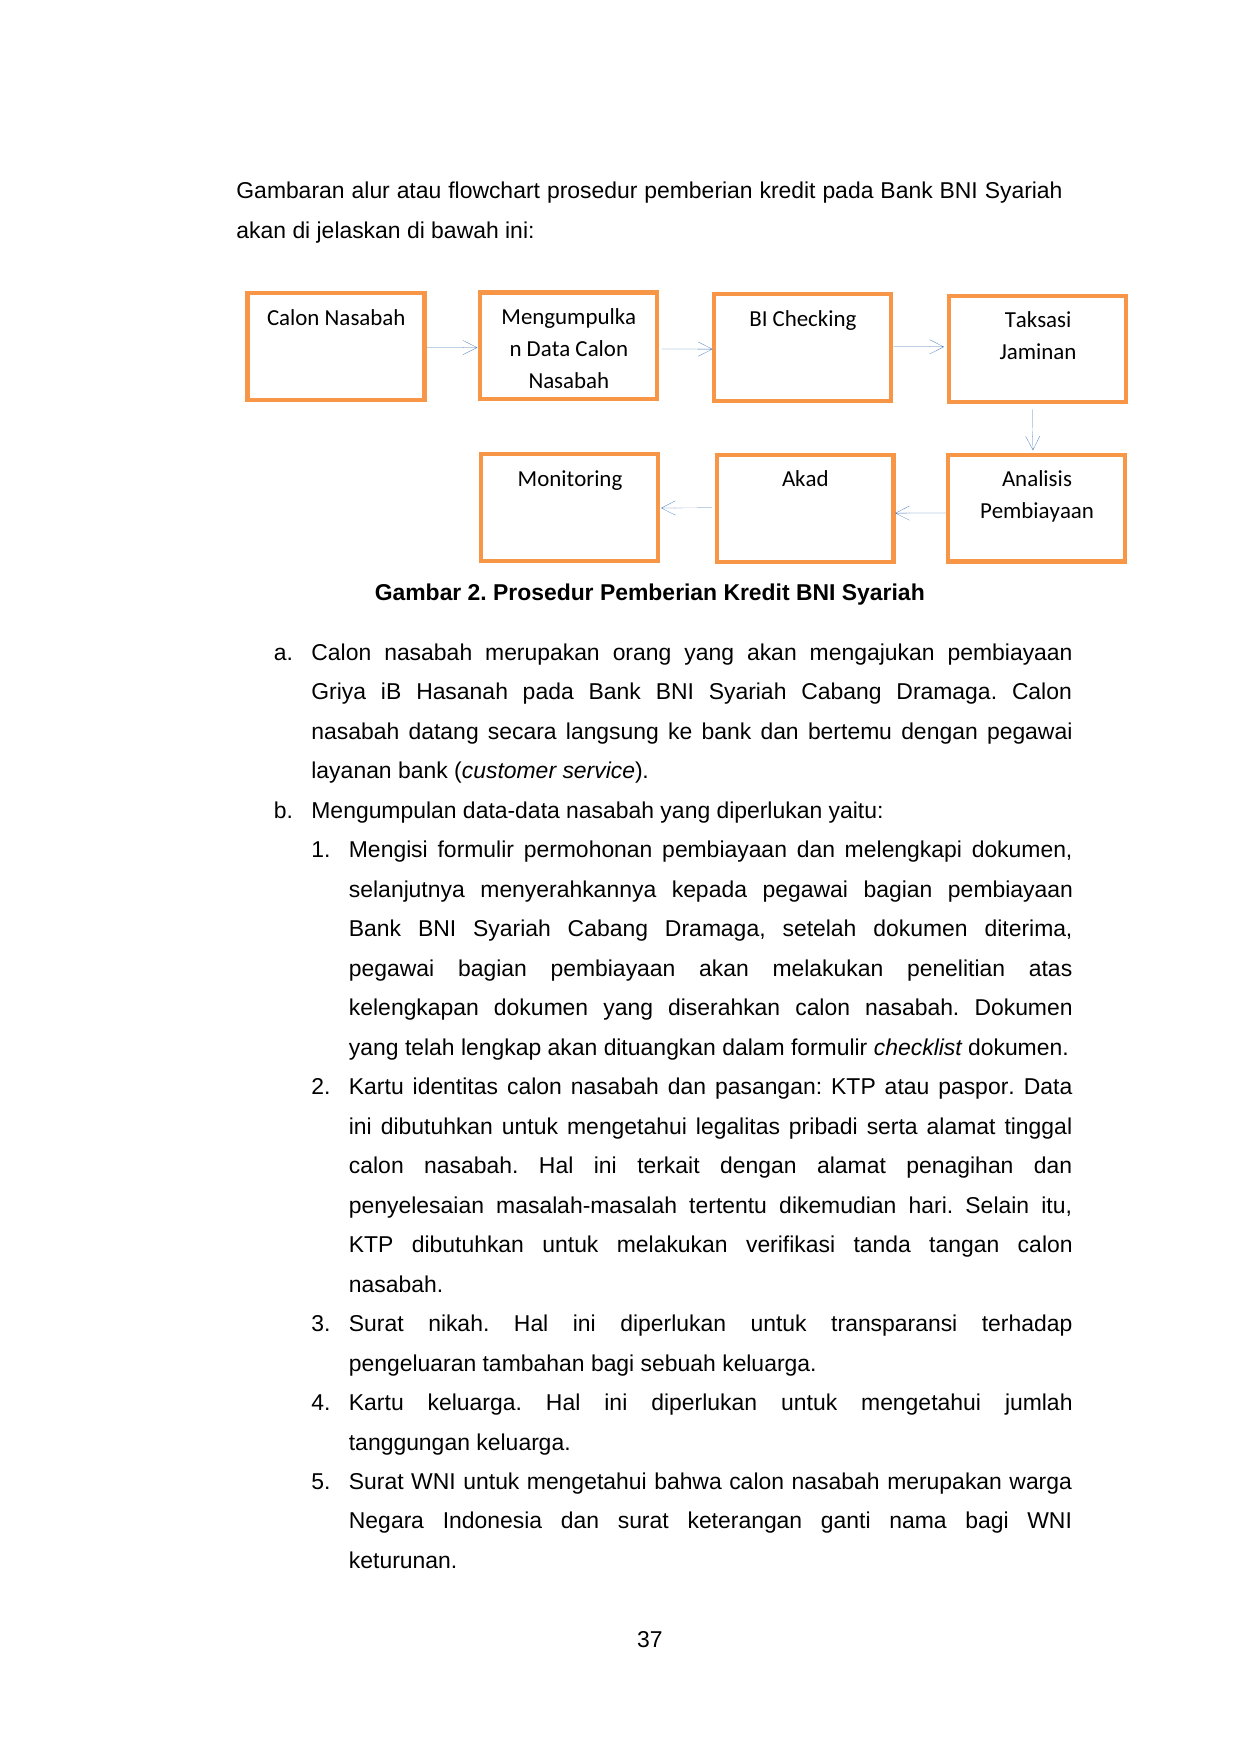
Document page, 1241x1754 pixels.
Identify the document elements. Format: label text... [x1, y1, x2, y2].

list Kartu identitas calon nasabah dan pasangan: KTP atau paspor. Data ini dibutuhkan untuk mengetahui legalitas pribadi serta alamat tinggal calon nasabah. Hal ini terkait dengan alamat penagihan dan penyelesaian masalah-masalah tertentu dikemudian hari. Selain itu, KTP dibutuhkan untuk melakukan verifikasi tanda tangan calon nasabah. [311, 1073, 1073, 1297]
list Mengumpulan data-data nasabah yang diperlukan yaitu: [274, 797, 1073, 823]
list Surat WNI untuk mengetahui bahwa calon nasabah merupakan warga Negara Indonesia dan surat keterangan ganti nama bagi WNI keturunan. [311, 1468, 1073, 1573]
list Surat nikah. Hal ini diperlukan untuk transparansi terhadap pengeluaran tambahan bagi sebuah keluarga. [311, 1310, 1073, 1376]
text Gambar 2. Prosedur Pemberian Kredit BNI Syariah [236, 578, 1063, 605]
list Calon nasabah merupakan orang yang akan mengajukan pembiayaan Griya iB Hasanah pada Bank BNI Syariah Cabang Dramaga. Calon nasabah datang secara langsung ke bank dan bertemu dengan pegawai layanan bank (customer service). [274, 639, 1073, 784]
text Gambaran alur atau flowchart prosedur pemberian kredit pada Bank BNI Syariah akan di jelaskan di bawah ini: [236, 177, 1063, 243]
list Kartu keluarga. Hal ini diperlukan untuk mengetahui jumlah tanggungan keluarga. [311, 1389, 1073, 1455]
list Mengisi formulir permohonan pembiayaan dan melengkapi dokumen, selanjutnya menyerahkannya kepada pegawai bagian pembiayaan Bank BNI Syariah Cabang Dramaga, setelah dokumen diterima, pegawai bagian pembiayaan akan melakukan penelitian atas kelengkapan dokumen yang diserahkan calon nasabah. Dokumen yang telah lengkap akan dituangkan dalam formulir checklist dokumen. [311, 836, 1073, 1060]
